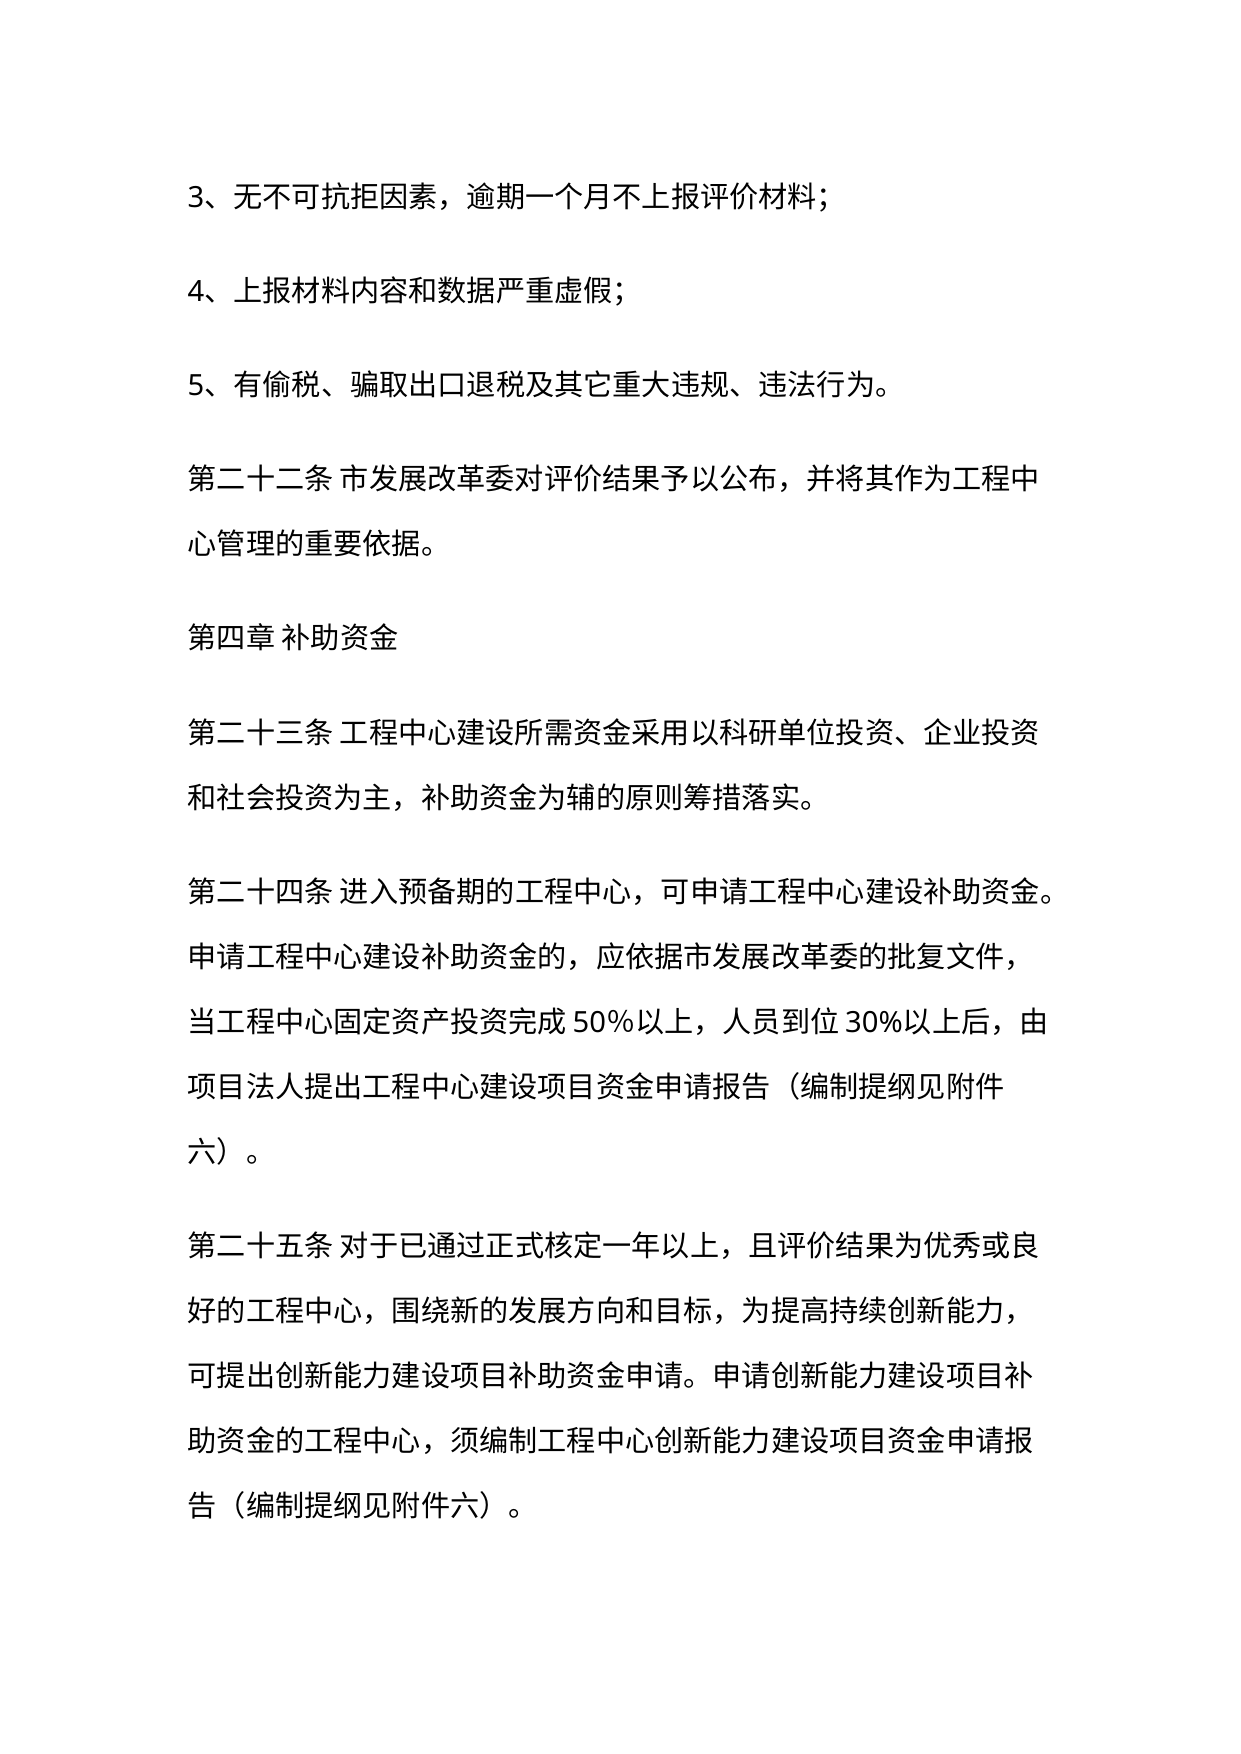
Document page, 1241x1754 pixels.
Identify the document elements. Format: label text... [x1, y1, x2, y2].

text 第二十三条 工程中心建设所需资金采用以科研单位投资、企业投资和社会投资为主，补助资金为辅的原则筹措落实。 [187, 698, 1053, 828]
text 第四章 补助资金 [187, 604, 1053, 669]
text 5、有偷税、骗取出口退税及其它重大违规、违法行为。 [187, 350, 1053, 415]
text 第二十四条 进入预备期的工程中心，可申请工程中心建设补助资金。申请工程中心建设补助资金的，应依据市发展改革委的批复文件，当工程中心固定资产投资完成50％以上，人员到位30%以上后，由项目法人提出工程中心建设项目资金申请报告（编制提纲见附件六）。 [187, 857, 1053, 1182]
text 4、上报材料内容和数据严重虚假； [187, 256, 1053, 321]
text 第二十五条 对于已通过正式核定一年以上，且评价结果为优秀或良好的工程中心，围绕新的发展方向和目标，为提高持续创新能力，可提出创新能力建设项目补助资金申请。申请创新能力建设项目补助资金的工程中心，须编制工程中心创新能力建设项目资金申请报告（编制提纲见附件六）。 [187, 1211, 1053, 1536]
text 3、无不可抗拒因素，逾期一个月不上报评价材料； [187, 162, 1053, 227]
text 第二十二条 市发展改革委对评价结果予以公布，并将其作为工程中心管理的重要依据。 [187, 444, 1053, 574]
